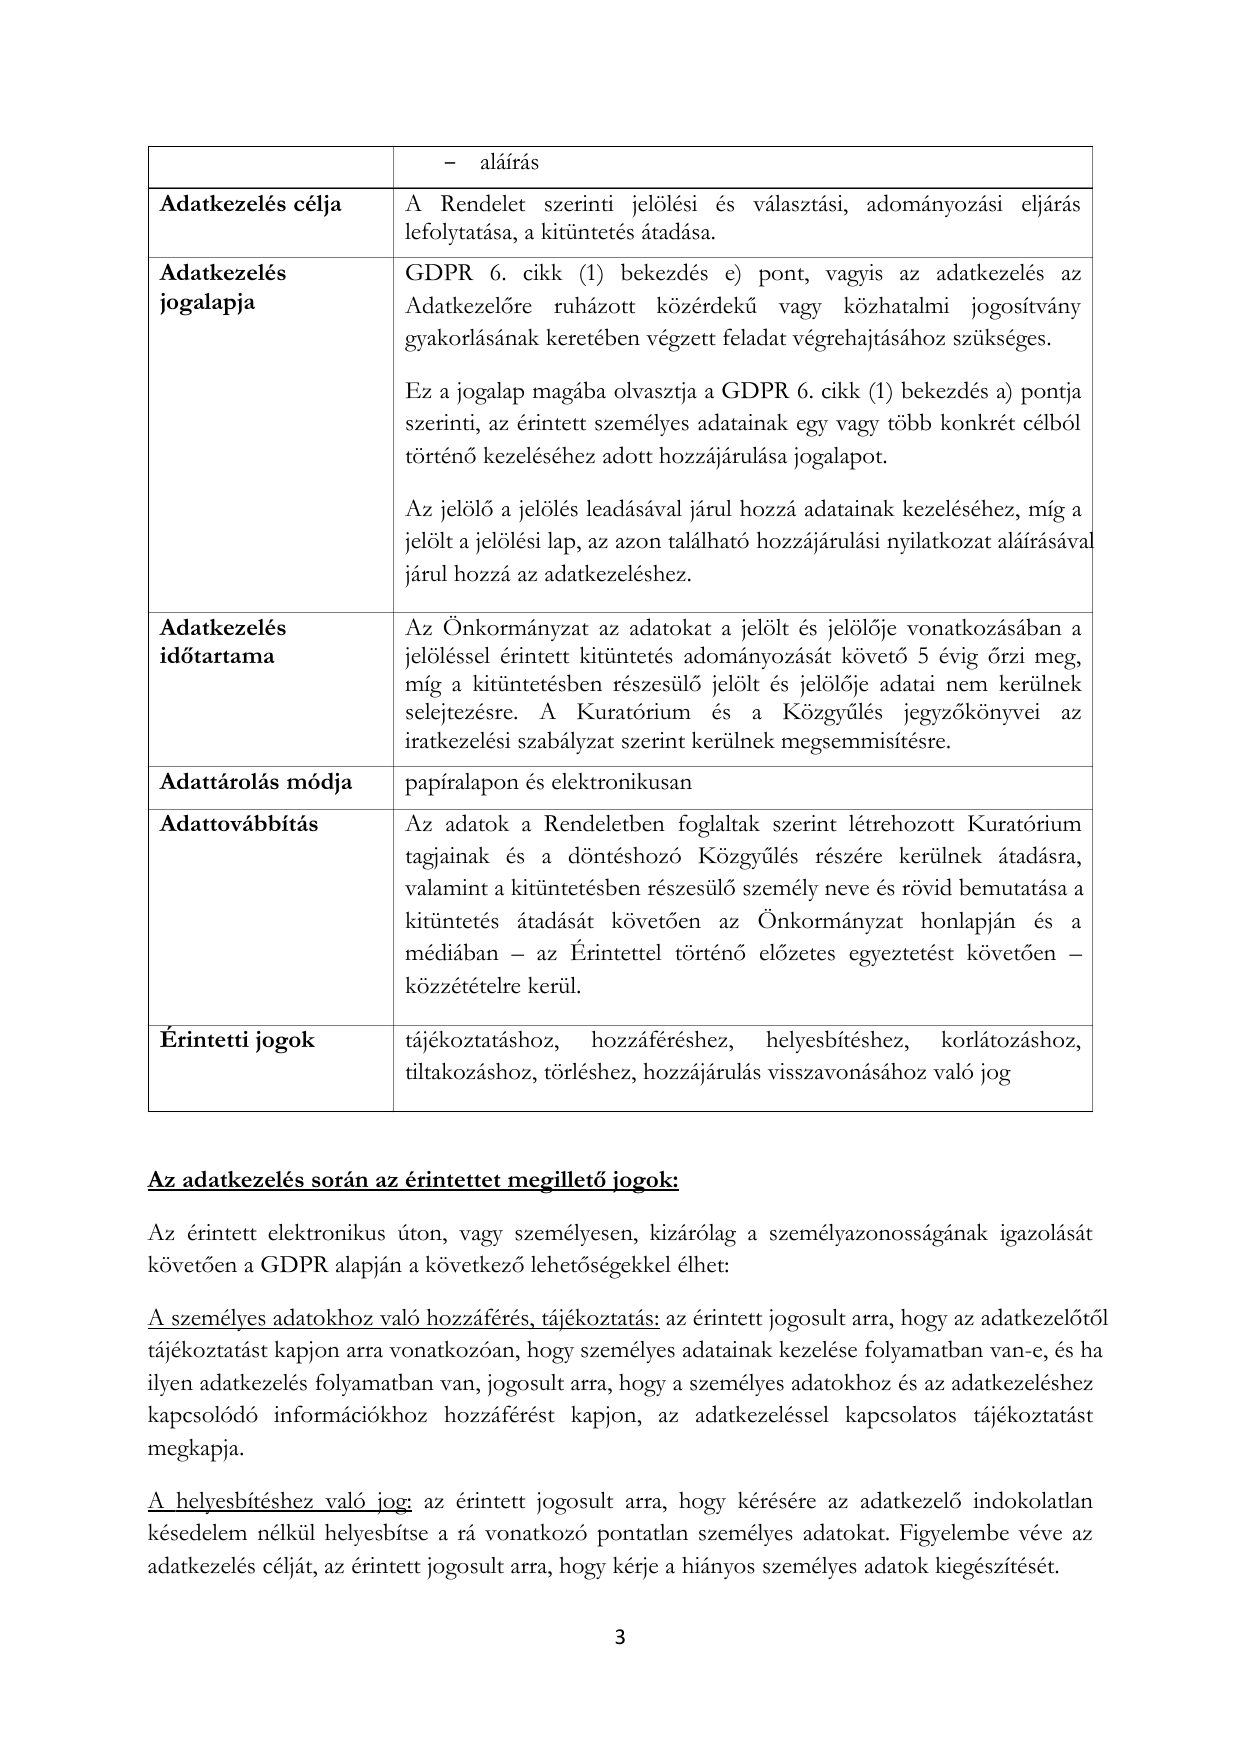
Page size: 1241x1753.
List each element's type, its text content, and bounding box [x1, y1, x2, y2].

text Adatkezelőre ruházott közérdekű vagy közhatalmi jogosítvány [405, 291, 1106, 319]
text 3 [614, 1622, 651, 1650]
text Adatkezelés [159, 258, 312, 286]
text jogalapja [159, 287, 312, 315]
text papíralapon és elektronikusan [405, 767, 717, 795]
text A személyes adatokhoz való hozzáférés, tájékoztatás: az érintett jogosult arra, hogy az adatkezelőtől [147, 1303, 1117, 1331]
text aláírás [480, 147, 564, 175]
text jelölt a jelölési lap, az azon található hozzájárulási nyilatkozat aláírásával [405, 526, 1106, 554]
text - [442, 148, 482, 176]
text adatkezelés célját, az érintett jogosult arra, hogy kérje a hiányos személyes adatok kiegészítését. [147, 1551, 1117, 1579]
text szerinti, az érintett személyes adatainak egy vagy több konkrét célból [405, 408, 1106, 436]
text selejtezésre. A Kuratórium és a Közgyűlés jegyzőkönyvei az [405, 697, 1106, 725]
text GDPR 6. cikk (1) bekezdés e) pont, vagyis az adatkezelés az [405, 258, 1106, 286]
text Az adatkezelés során az érintettet megillető jogok: [147, 1164, 702, 1193]
picture [145, 1301, 1095, 1463]
text közzétételre kerül. [405, 971, 1106, 999]
text ilyen adatkezelés folyamatban van, jogosult arra, hogy a személyes adatokhoz és az adatkezeléshez [147, 1368, 1117, 1396]
text követően a GDPR alapján a következő lehetőségekkel élhet: [147, 1250, 1117, 1278]
picture [145, 1483, 1095, 1581]
text jelöléssel érintett kitüntetés adományozását követő 5 évig őrzi meg, [405, 641, 1106, 669]
picture [145, 1215, 1095, 1281]
text Adattovábbítás [159, 809, 377, 837]
text Az Önkormányzat az adatokat a jelölt és jelölője vonatkozásában a [405, 613, 1106, 641]
text megkapja. [147, 1433, 1117, 1461]
text tájékoztatáshoz, hozzáféréshez, helyesbítéshez, korlátozáshoz, [405, 1024, 1106, 1053]
text kitüntetés átadását követően az Önkormányzat honlapján és a [405, 906, 1106, 934]
text iratkezelési szabályzat szerint kerülnek megsemmisítésre. [405, 726, 1106, 754]
text tiltakozáshoz, törléshez, hozzájárulás visszavonásához való jog [405, 1057, 1106, 1085]
text Érintetti jogok [159, 1025, 339, 1053]
picture [145, 143, 1095, 1114]
text valamint a kitüntetésben részesülő személy neve és rövid bemutatása a [405, 873, 1106, 901]
text A Rendelet szerinti jelölési és választási, adományozási eljárás [405, 188, 1106, 217]
text Adatkezelés [159, 613, 312, 641]
text A helyesbítéshez való jog: az érintett jogosult arra, hogy kérésére az adatkezelő indokolatlan [147, 1486, 1117, 1514]
text Az adatok a Rendeletben foglaltak szerint létrehozott Kuratórium [405, 808, 1106, 837]
text Az érintett elektronikus úton, vagy személyesen, kizárólag a személyazonosságának igazolását [147, 1217, 1117, 1246]
text járul hozzá az adatkezeléshez. [405, 559, 1106, 587]
text tagjainak és a döntéshozó Közgyűlés részére kerülnek átadásra, [405, 841, 1106, 869]
text tájékoztatást kapjon arra vonatkozóan, hogy személyes adatainak kezelése folyamatban van-e, és ha [147, 1335, 1117, 1363]
text lefolytatása, a kitüntetés átadása. [405, 217, 1106, 245]
text Adatkezelés célja [159, 188, 366, 217]
text kapcsolódó információkhoz hozzáférést kapjon, az adatkezeléssel kapcsolatos tájékoztatást [147, 1400, 1117, 1428]
text Adattárolás módja [159, 767, 377, 795]
text gyakorlásának keretében végzett feladat végrehajtásához szükséges. [405, 323, 1106, 351]
text médiában – az Érintettel történő előzetes egyeztetést követően – [405, 938, 1106, 966]
text Ez a jogalap magába olvasztja a GDPR 6. cikk (1) bekezdés a) pontja [405, 376, 1106, 404]
text Az jelölő a jelölés leadásával járul hozzá adatainak kezeléséhez, míg a [405, 494, 1106, 522]
text történő kezeléséhez adott hozzájárulása jogalapot. [405, 441, 1106, 469]
text időtartama [159, 641, 312, 669]
text késedelem nélkül helyesbítse a rá vonatkozó pontatlan személyes adatokat. Figyelembe véve az [147, 1518, 1117, 1546]
text míg a kitüntetésben részesülő jelölt és jelölője adatai nem kerülnek [405, 669, 1106, 697]
